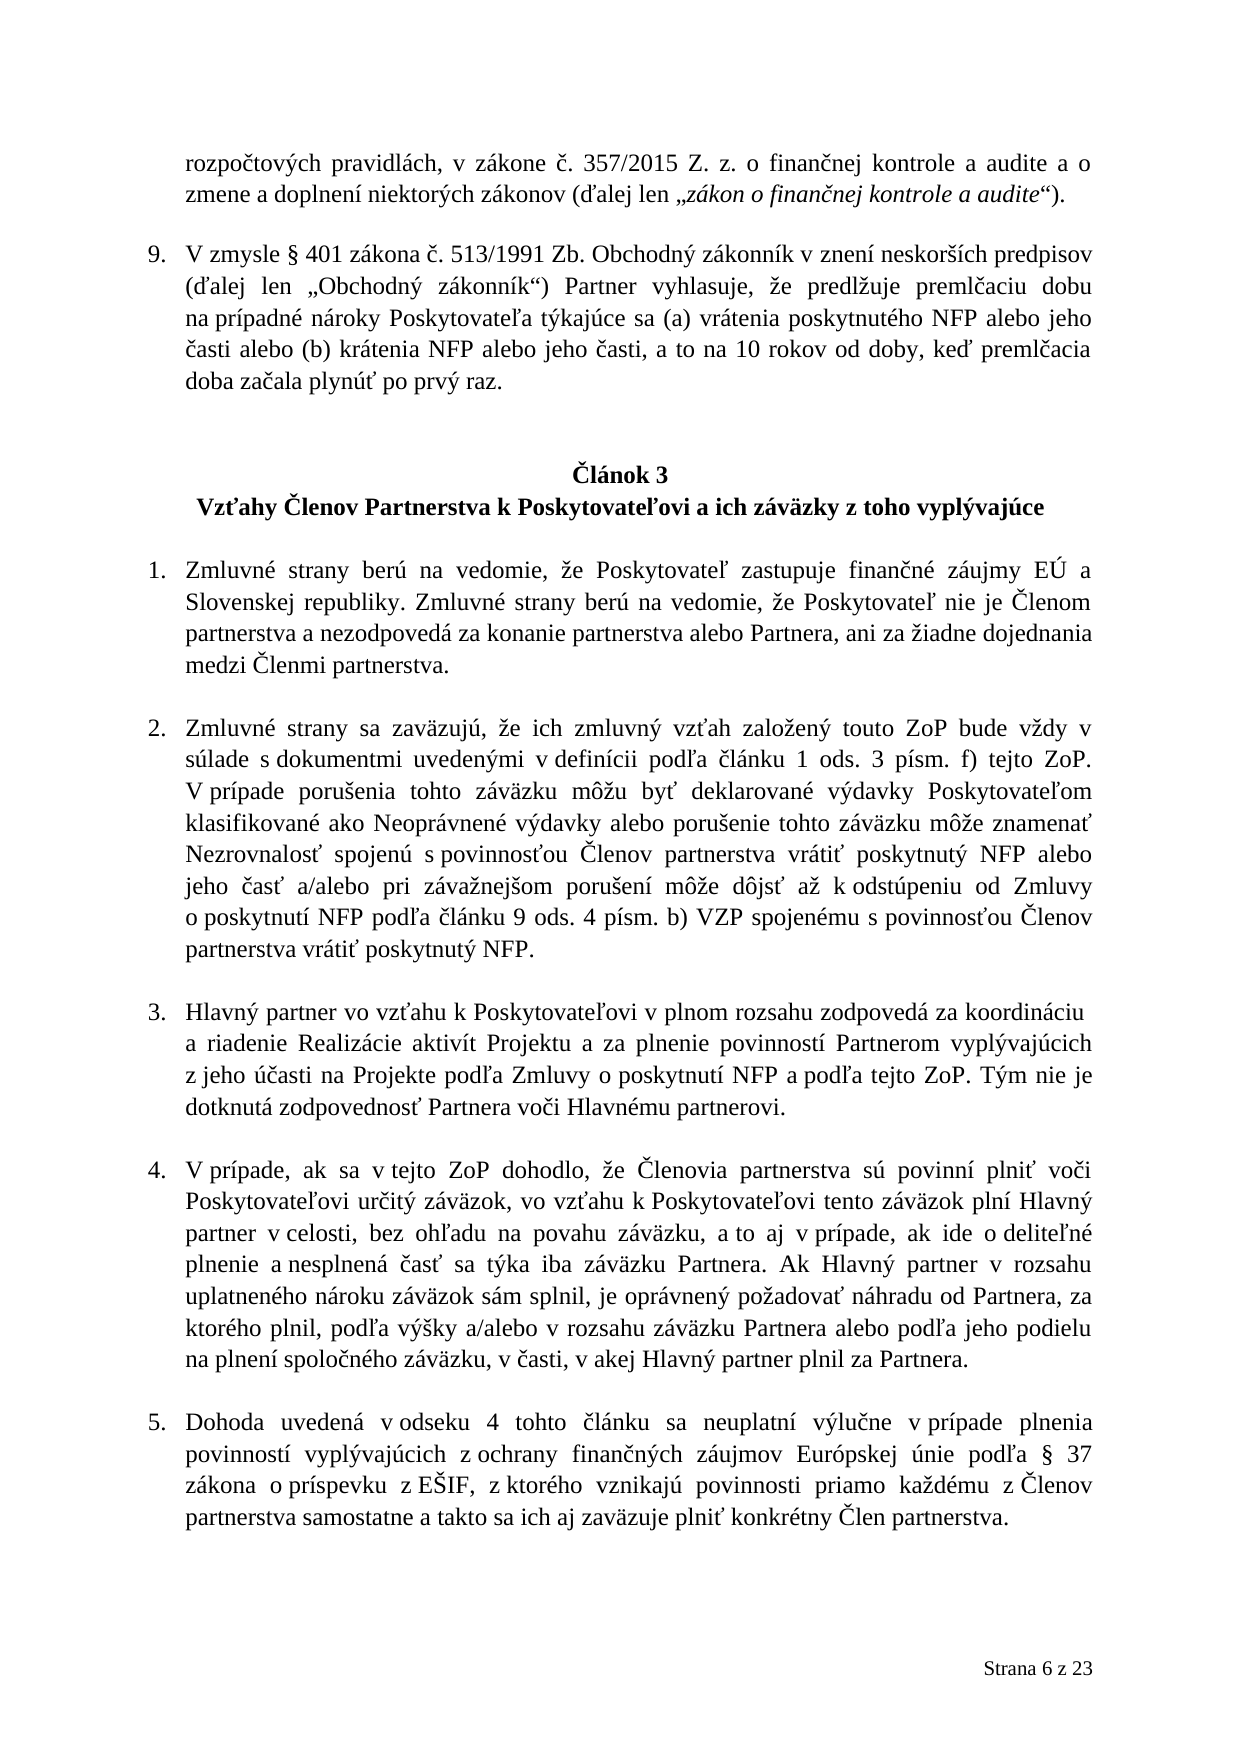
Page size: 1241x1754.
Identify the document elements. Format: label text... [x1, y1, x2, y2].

list Zmluvné strany berú na vedomie, že Poskytovateľ zastupuje finančné záujmy EÚ a Slovenskej republiky. Zmluvné strany berú na vedomie, že Poskytovateľ nie je Členom partnerstva a nezodpovedá za konanie partnerstva alebo Partnera, ani za žiadne dojednania medzi Členmi partnerstva. [148, 555, 1093, 678]
list Dohoda uvedená v odseku 4 tohto článku sa neuplatní výlučne v prípade plnenia povinností vyplývajúcich z ochrany finančných záujmov Európskej únie podľa § 37 zákona o príspevku z EŠIF, z ktorého vznikajú povinnosti priamo každému z Členov partnerstva samostatne a takto sa ich aj zaväzuje plniť konkrétny Člen partnerstva. [148, 1407, 1093, 1531]
list Hlavný partner vo vzťahu k Poskytovateľovi v plnom rozsahu zodpovedá za koordináciu a riadenie Realizácie aktivít Projektu a za plnenie povinností Partnerom vyplývajúcich z jeho účasti na Projekte podľa Zmluvy o poskytnutí NFP a podľa tejto ZoP. Tým nie je dotknutá zodpovednosť Partnera voči Hlavnému partnerovi. [148, 997, 1093, 1120]
list Zmluvné strany sa zaväzujú, že ich zmluvný vzťah založený touto ZoP bude vždy v súlade s dokumentmi uvedenými v definícii podľa článku 1 ods. 3 písm. f) tejto ZoP. V prípade porušenia tohto záväzku môžu byť deklarované výdavky Poskytovateľom klasifikované ako Neoprávnené výdavky alebo porušenie tohto záväzku môže znamenať Nezrovnalosť spojenú s povinnosťou Členov partnerstva vrátiť poskytnutý NFP alebo jeho časť a/alebo pri závažnejšom porušení môže dôjsť až k odstúpeniu od Zmluvy o poskytnutí NFP podľa článku 9 ods. 4 písm. b) VZP spojenému s povinnosťou Členov partnerstva vrátiť poskytnutý NFP. [148, 713, 1093, 963]
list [148, 148, 1093, 208]
list V prípade, ak sa v tejto ZoP dohodlo, že Členovia partnerstva sú povinní plniť voči Poskytovateľovi určitý záväzok, vo vzťahu k Poskytovateľovi tento záväzok plní Hlavný partner v celosti, bez ohľadu na povahu záväzku, a to aj v prípade, ak ide o deliteľné plnenie a nesplnená časť sa týka iba záväzku Partnera. Ak Hlavný partner v rozsahu uplatneného nároku záväzok sám splnil, je oprávnený požadovať náhradu od Partnera, za ktorého plnil, podľa výšky a/alebo v rozsahu záväzku Partnera alebo podľa jeho podielu na plnení spoločného záväzku, v časti, v akej Hlavný partner plnil za Partnera. [148, 1155, 1093, 1373]
text Článok 3 [148, 460, 1093, 489]
text Vzťahy Členov Partnerstva k Poskytovateľovi a ich záväzky z toho vyplývajúce [148, 492, 1093, 521]
list V zmysle § 401 zákona č. 513/1991 Zb. Obchodný zákonník v znení neskorších predpisov (ďalej len „Obchodný zákonník“) Partner vyhlasuje, že predlžuje premlčaciu dobu na prípadné nároky Poskytovateľa týkajúce sa (a) vrátenia poskytnutého NFP alebo jeho časti alebo (b) krátenia NFP alebo jeho časti, a to na 10 rokov od doby, keď premlčacia doba začala plynúť po prvý raz. [148, 239, 1093, 394]
